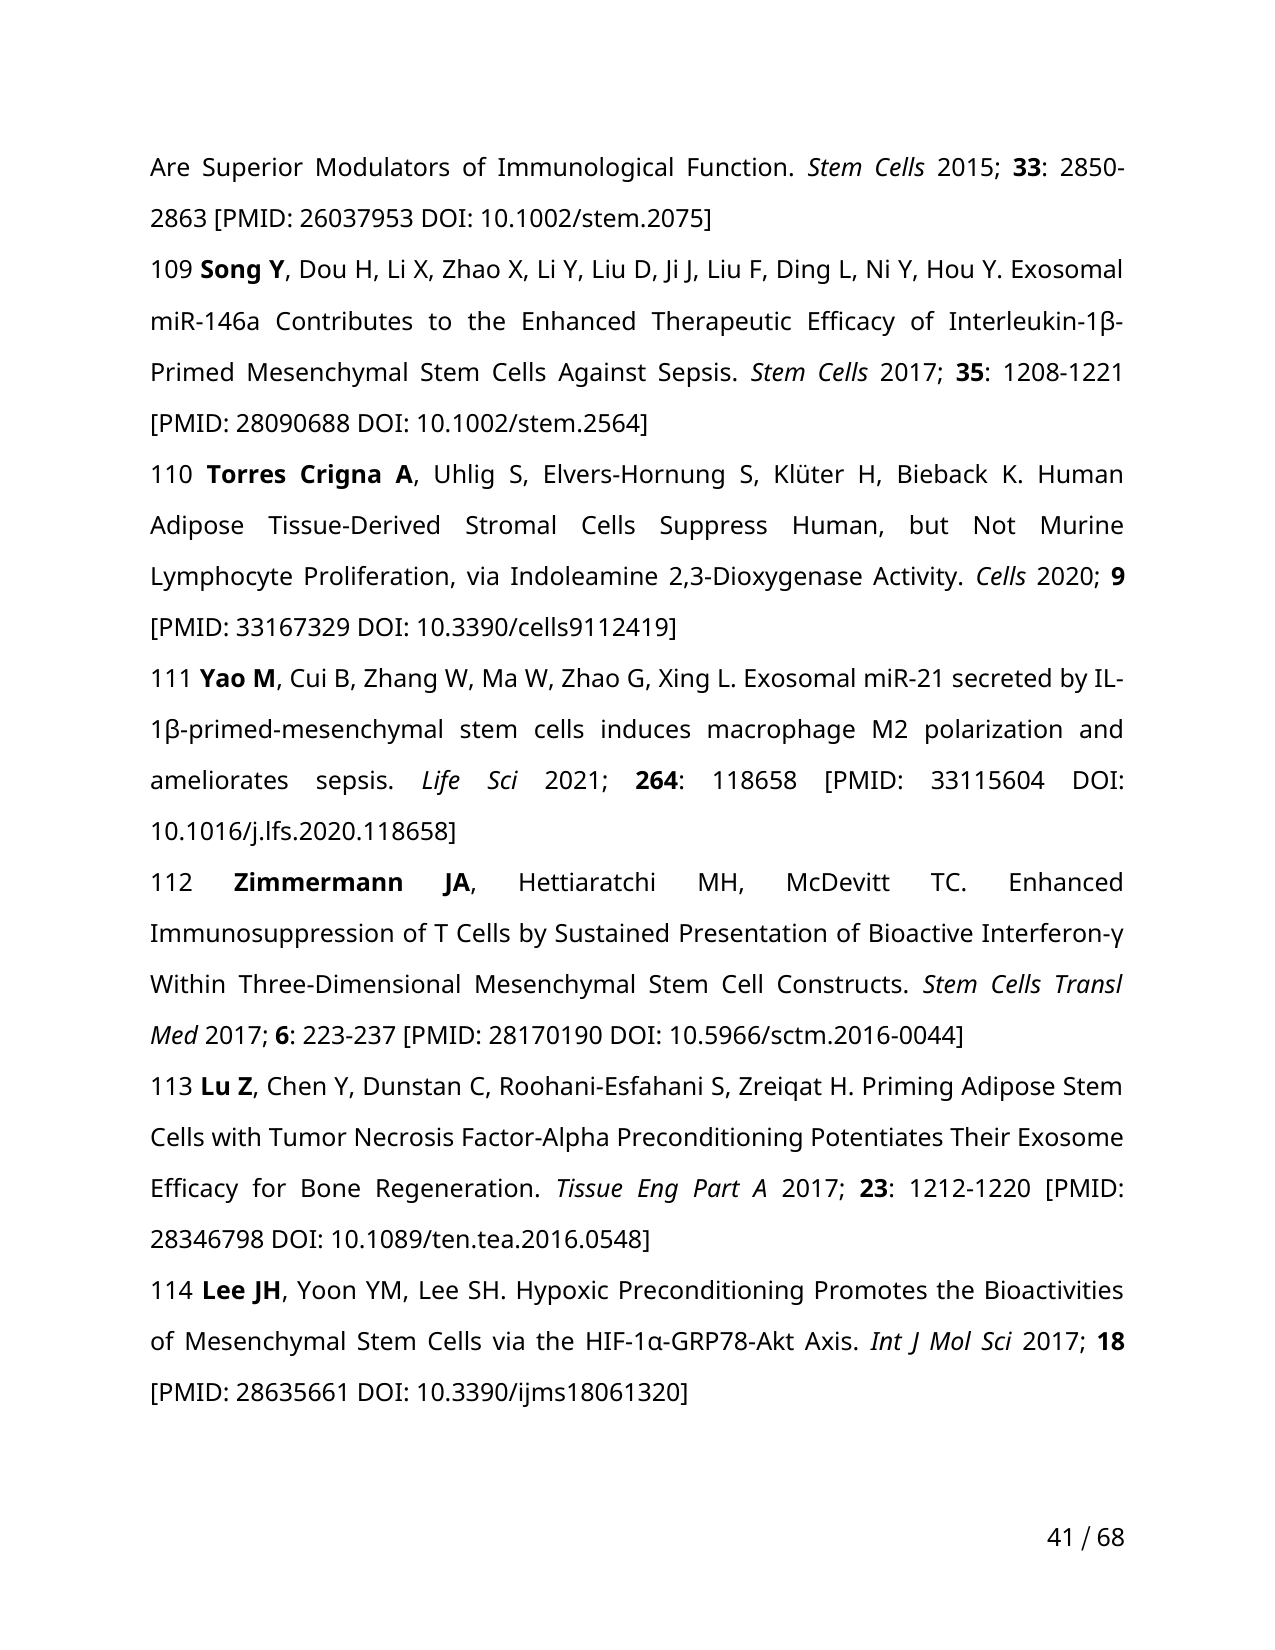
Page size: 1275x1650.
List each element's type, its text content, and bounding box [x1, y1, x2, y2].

text 110 Torres Crigna A, Uhlig S, Elvers-Hornung S, Klüter H, Bieback K. Human Adipose Tissue-Derived Stromal Cells Suppress Human, but Not Murine Lymphocyte Proliferation, via Indoleamine 2,3-Dioxygenase Activity. Cells 2020; 9 [PMID: 33167329 DOI: 10.3390/cells9112419] [150, 456, 1125, 643]
text 109 Song Y, Dou H, Li X, Zhao X, Li Y, Liu D, Ji J, Liu F, Ding L, Ni Y, Hou Y. Exosomal miR-146a Contributes to the Enhanced Therapeutic Efficacy of Interleukin-1β-Primed Mesenchymal Stem Cells Against Sepsis. Stem Cells 2017; 35: 1208-1221 [PMID: 28090688 DOI: 10.1002/stem.2564] [150, 252, 1125, 439]
text 111 Yao M, Cui B, Zhang W, Ma W, Zhao G, Xing L. Exosomal miR-21 secreted by IL-1β-primed-mesenchymal stem cells induces macrophage M2 polarization and ameliorates sepsis. Life Sci 2021; 264: 118658 [PMID: 33115604 DOI: 10.1016/j.lfs.2020.118658] [150, 660, 1125, 848]
text 112 Zimmermann JA, Hettiaratchi MH, McDevitt TC. Enhanced Immunosuppression of T Cells by Sustained Presentation of Bioactive Interferon-γ Within Three-Dimensional Mesenchymal Stem Cell Constructs. Stem Cells Transl Med 2017; 6: 223-237 [PMID: 28170190 DOI: 10.5966/sctm.2016-0044] [150, 864, 1125, 1052]
text 113 Lu Z, Chen Y, Dunstan C, Roohani-Esfahani S, Zreiqat H. Priming Adipose Stem Cells with Tumor Necrosis Factor-Alpha Preconditioning Potentiates Their Exosome Efficacy for Bone Regeneration. Tissue Eng Part A 2017; 23: 1212-1220 [PMID: 28346798 DOI: 10.1089/ten.tea.2016.0548] [150, 1069, 1125, 1256]
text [150, 150, 1125, 235]
text 114 Lee JH, Yoon YM, Lee SH. Hypoxic Preconditioning Promotes the Bioactivities of Mesenchymal Stem Cells via the HIF-1α-GRP78-Akt Axis. Int J Mol Sci 2017; 18 [PMID: 28635661 DOI: 10.3390/ijms18061320] [150, 1273, 1125, 1409]
